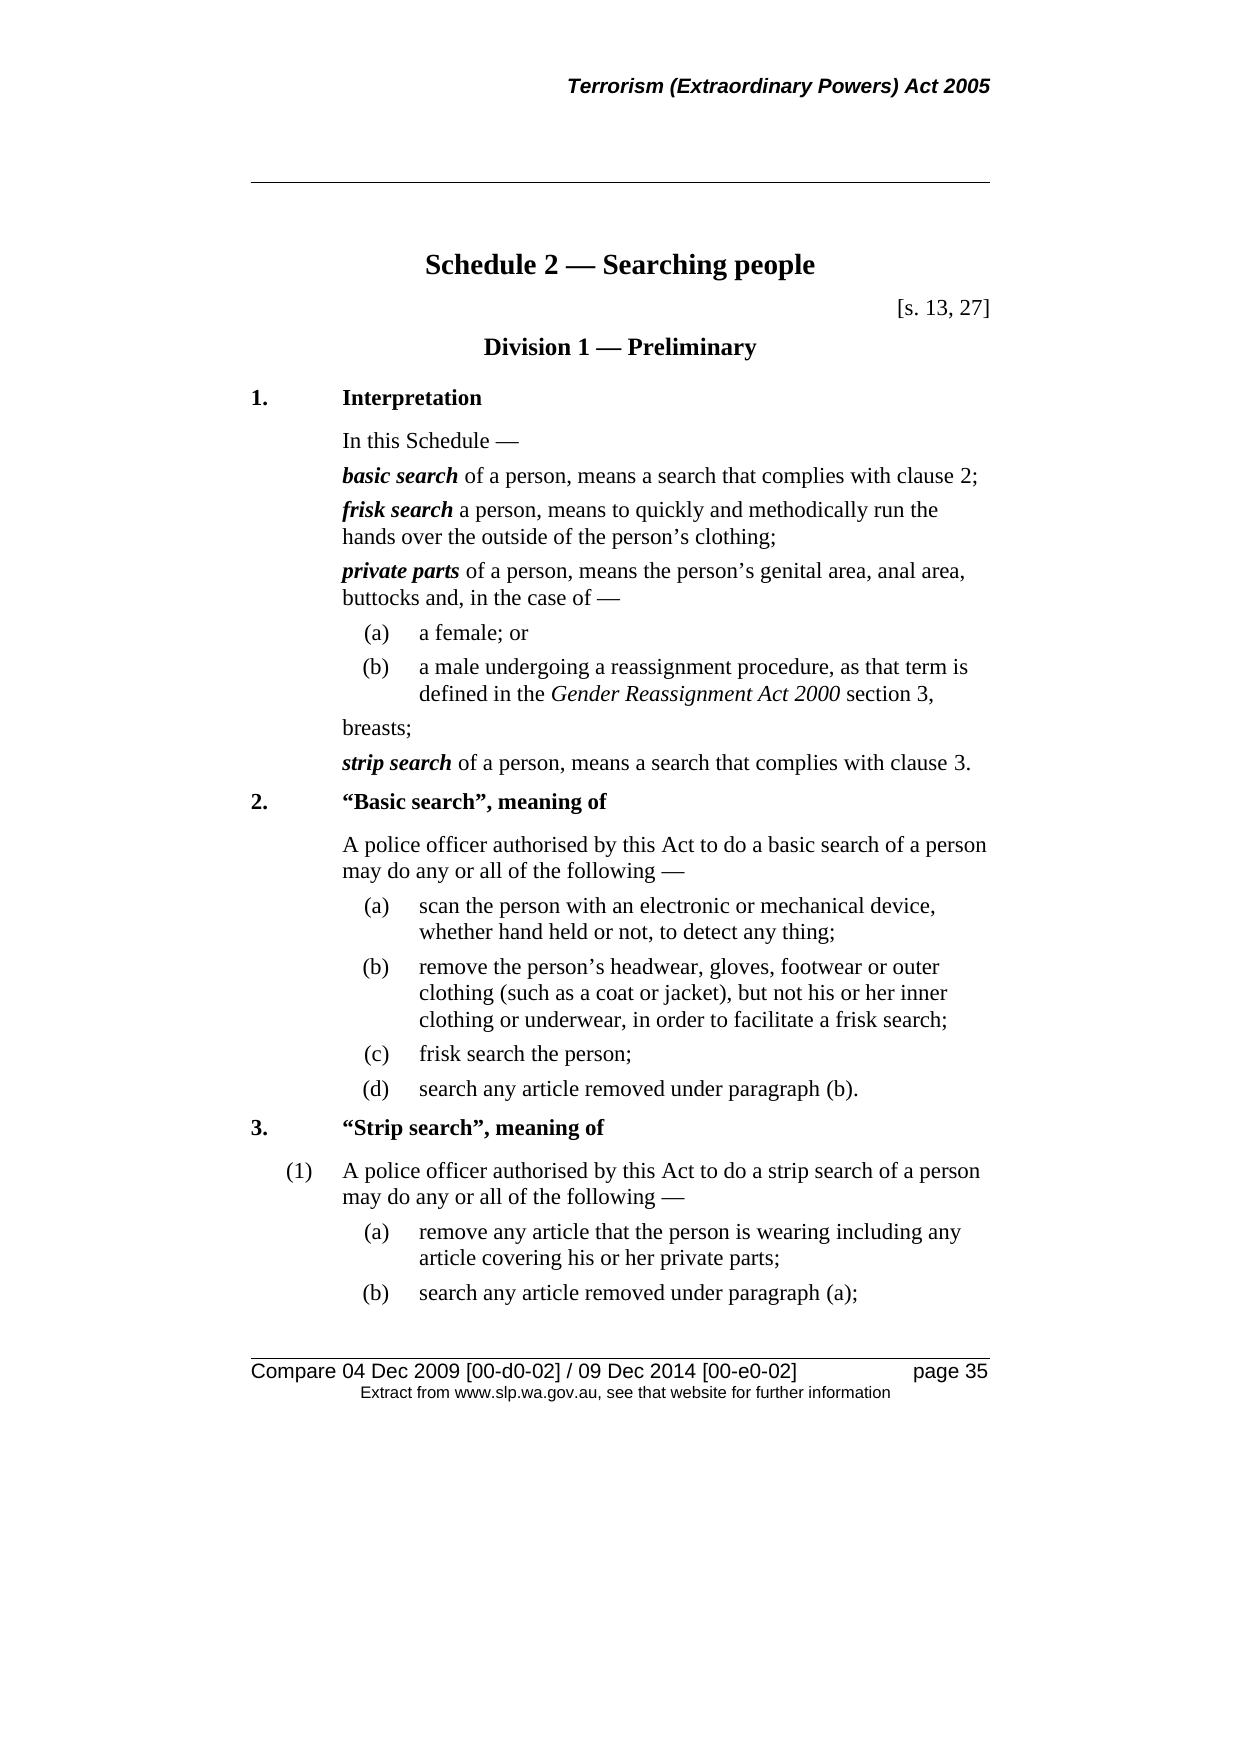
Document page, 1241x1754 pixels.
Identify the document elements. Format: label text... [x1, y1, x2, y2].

text (b) search any article removed under paragraph (a); [251, 1279, 990, 1305]
subtitle Division 1 — Preliminary [251, 332, 990, 361]
text In this Schedule — [251, 427, 990, 453]
text basic search of a person, means a search that complies with clause 2; [251, 462, 990, 488]
text (1) A police officer authorised by this Act to do a strip search of a person may do any or all of the following — [251, 1157, 990, 1209]
text strip search of a person, means a search that complies with clause 3. [251, 749, 990, 775]
text private parts of a person, means the person’s genital area, anal area, buttocks and, in the case of — [251, 557, 990, 610]
text (b) remove the person’s headwear, gloves, footwear or outer clothing (such as a coat or jacket), but not his or her inner clothing or underwear, in order to facilitate a frisk search; [251, 953, 990, 1032]
text A police officer authorised by this Act to do a basic search of a person may do any or all of the following — [251, 831, 990, 883]
text breasts; [251, 714, 990, 741]
subtitle Schedule 2 — Searching people [251, 247, 990, 281]
text (a) remove any article that the person is wearing including any article covering his or her private parts; [251, 1218, 990, 1271]
text (c) frisk search the person; [251, 1040, 990, 1067]
text [s. 13, 27] [251, 293, 990, 320]
text (d) search any article removed under paragraph (b). [251, 1075, 990, 1101]
subtitle 1. Interpretation [251, 384, 990, 410]
text (b) a male undergoing a reassignment procedure, as that term is defined in the Gender Reassignment Act 2000 section 3, [251, 653, 990, 706]
text (a) a female; or [251, 618, 990, 645]
text (a) scan the person with an electronic or mechanical device, whether hand held or not, to detect any thing; [251, 892, 990, 944]
subtitle 2. “Basic search”, meaning of [251, 788, 990, 814]
text frisk search a person, means to quickly and methodically run the hands over the outside of the person’s clothing; [251, 496, 990, 549]
subtitle 3. “Strip search”, meaning of [251, 1114, 990, 1140]
